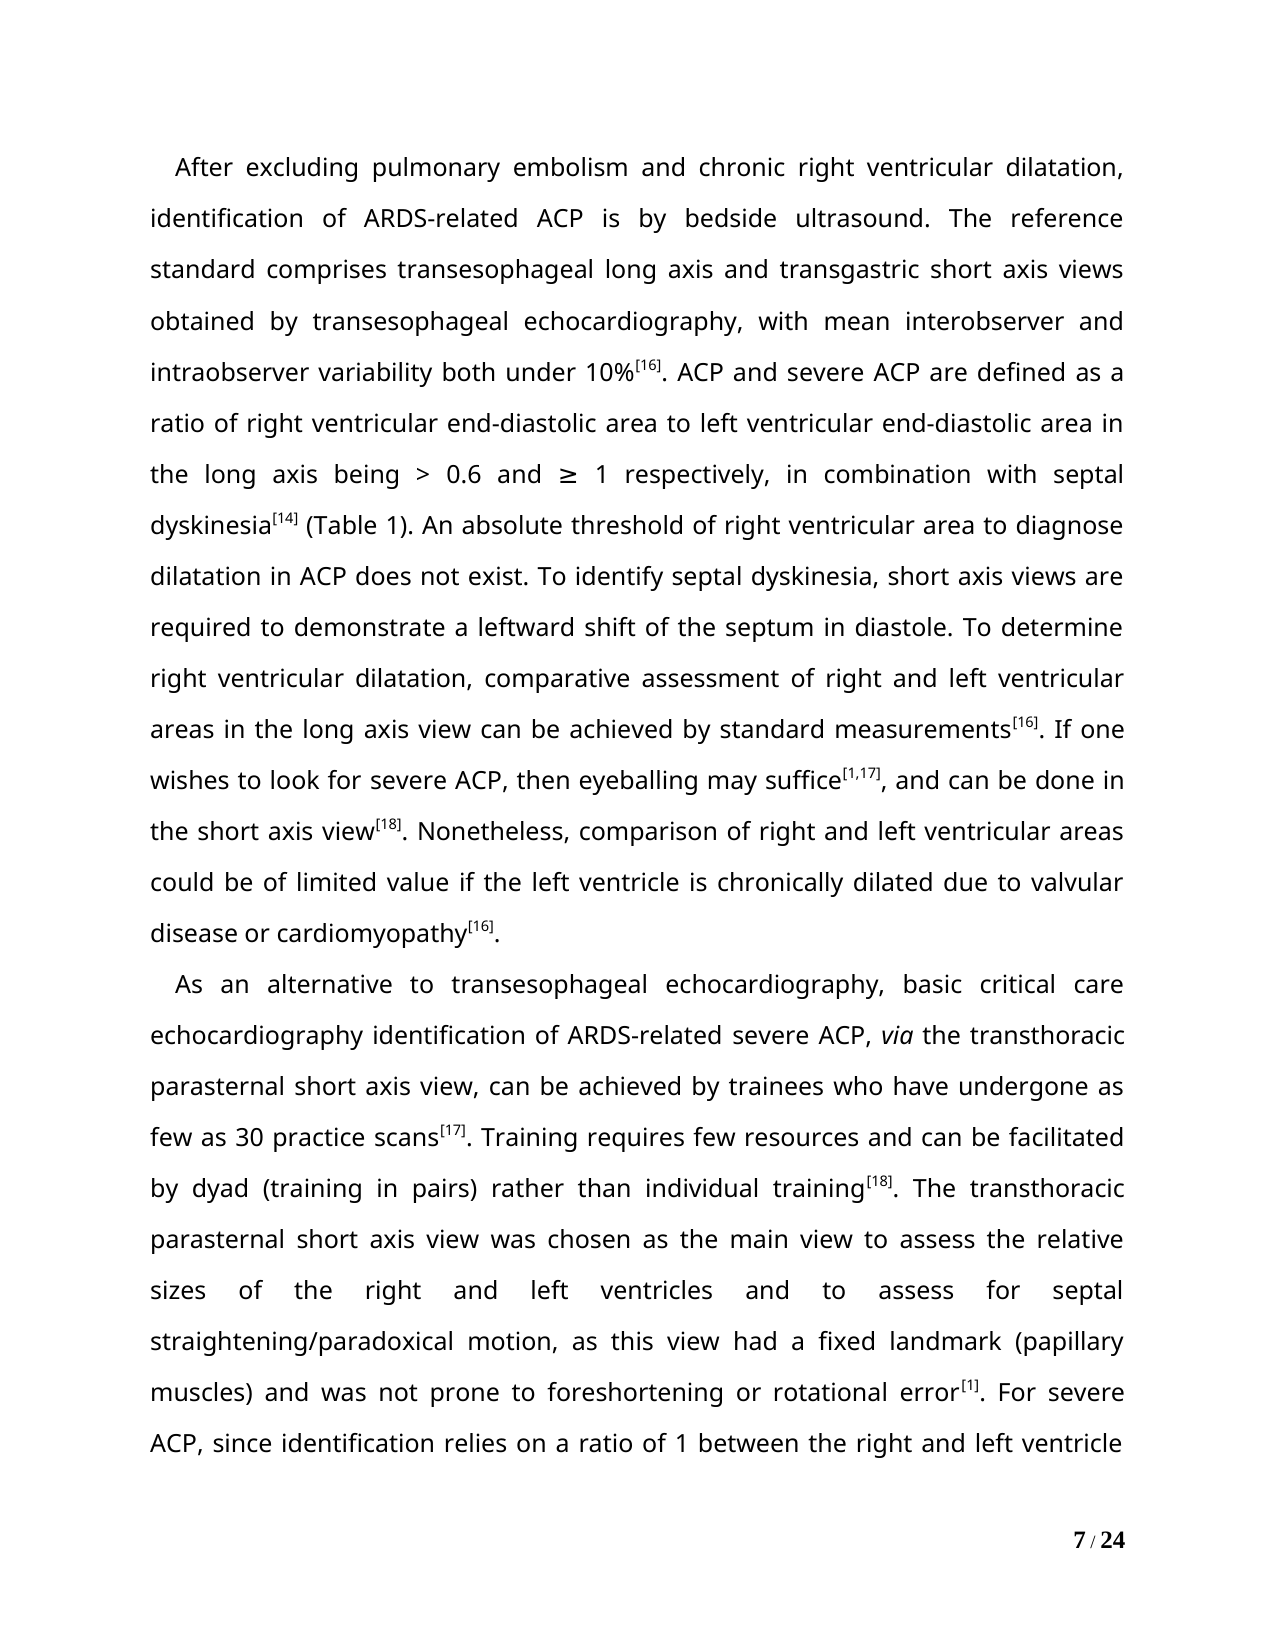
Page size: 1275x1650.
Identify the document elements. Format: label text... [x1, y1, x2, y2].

text After excluding pulmonary embolism and chronic right ventricular dilatation, identification of ARDS-related ACP is by bedside ultrasound. The reference standard comprises transesophageal long axis and transgastric short axis views obtained by transesophageal echocardiography, with mean interobserver and intraobserver variability both under 10%[16]. ACP and severe ACP are defined as a ratio of right ventricular end-diastolic area to left ventricular end-diastolic area in the long axis being > 0.6 and ≥ 1 respectively, in combination with septal dyskinesia[14] (Table 1). An absolute threshold of right ventricular area to diagnose dilatation in ACP does not exist. To identify septal dyskinesia, short axis views are required to demonstrate a leftward shift of the septum in diastole. To determine right ventricular dilatation, comparative assessment of right and left ventricular areas in the long axis view can be achieved by standard measurements[16]. If one wishes to look for severe ACP, then eyeballing may suffice[1,17], and can be done in the short axis view[18]. Nonetheless, comparison of right and left ventricular areas could be of limited value if the left ventricle is chronically dilated due to valvular disease or cardiomyopathy[16]. [150, 150, 1125, 950]
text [150, 967, 1125, 1460]
